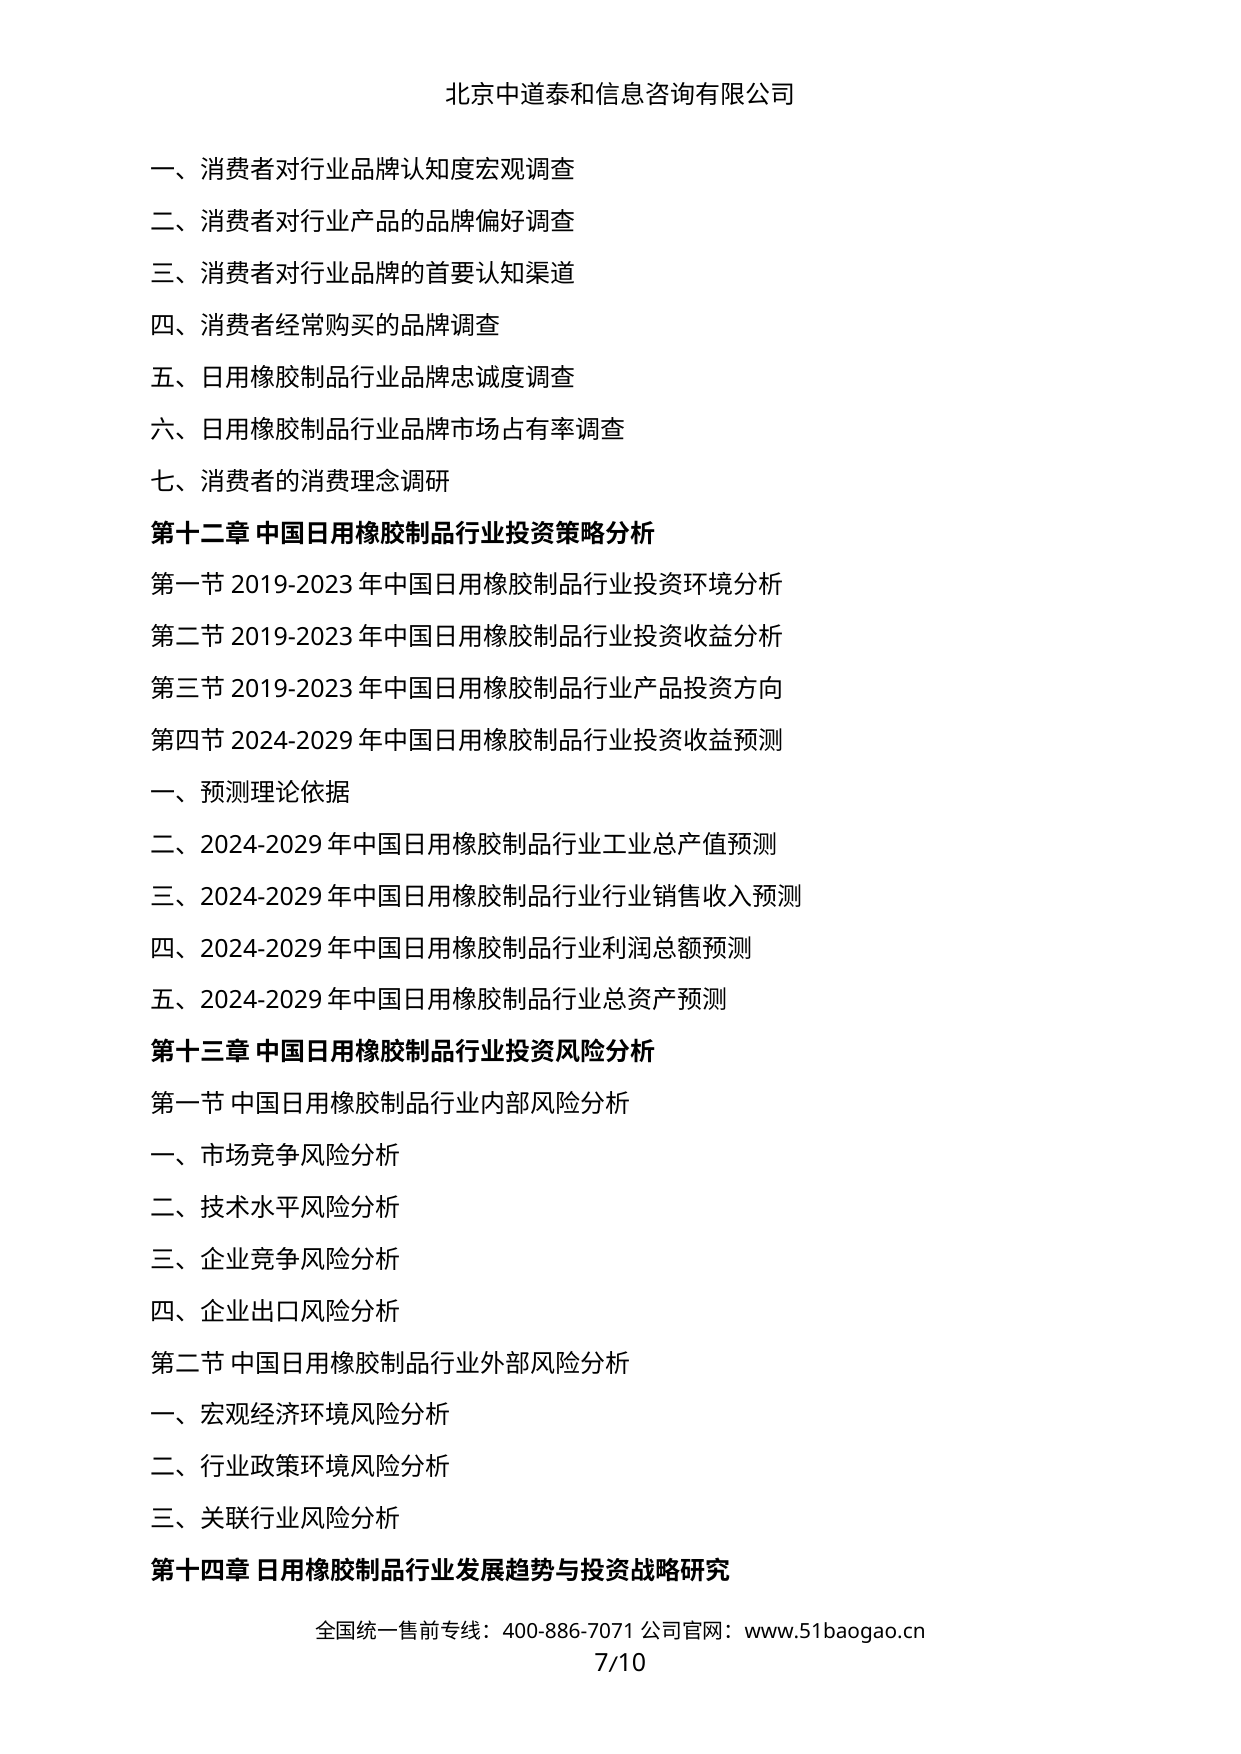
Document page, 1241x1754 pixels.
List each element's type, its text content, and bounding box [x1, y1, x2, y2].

text 一、预测理论依据 [150, 772, 1090, 809]
text 第十四章 日用橡胶制品行业发展趋势与投资战略研究 [150, 1551, 1090, 1587]
text 第二节 中国日用橡胶制品行业外部风险分析 [150, 1343, 1090, 1379]
text 四、企业出口风险分析 [150, 1291, 1090, 1327]
text 二、技术水平风险分析 [150, 1187, 1090, 1224]
text 二、行业政策环境风险分析 [150, 1447, 1090, 1483]
text 七、消费者的消费理念调研 [150, 461, 1090, 497]
text 三、2024-2029年中国日用橡胶制品行业行业销售收入预测 [150, 876, 1090, 912]
text 第二节 2019-2023年中国日用橡胶制品行业投资收益分析 [150, 617, 1090, 653]
text 四、消费者经常购买的品牌调查 [150, 306, 1090, 342]
text 三、消费者对行业品牌的首要认知渠道 [150, 254, 1090, 290]
text 第一节 中国日用橡胶制品行业内部风险分析 [150, 1084, 1090, 1120]
text 第四节 2024-2029年中国日用橡胶制品行业投资收益预测 [150, 721, 1090, 757]
text 第十二章 中国日用橡胶制品行业投资策略分析 [150, 513, 1090, 549]
text 三、关联行业风险分析 [150, 1499, 1090, 1535]
text 六、日用橡胶制品行业品牌市场占有率调查 [150, 409, 1090, 446]
text 第十三章 中国日用橡胶制品行业投资风险分析 [150, 1032, 1090, 1068]
text 第三节 2019-2023年中国日用橡胶制品行业产品投资方向 [150, 669, 1090, 705]
text 四、2024-2029年中国日用橡胶制品行业利润总额预测 [150, 928, 1090, 964]
text 三、企业竞争风险分析 [150, 1239, 1090, 1276]
text 五、日用橡胶制品行业品牌忠诚度调查 [150, 357, 1090, 394]
text 第一节 2019-2023年中国日用橡胶制品行业投资环境分析 [150, 565, 1090, 601]
text 一、市场竞争风险分析 [150, 1136, 1090, 1172]
text 一、消费者对行业品牌认知度宏观调查 [150, 150, 1090, 186]
text 一、宏观经济环境风险分析 [150, 1395, 1090, 1431]
text 二、消费者对行业产品的品牌偏好调查 [150, 202, 1090, 238]
text 五、2024-2029年中国日用橡胶制品行业总资产预测 [150, 980, 1090, 1016]
text 二、2024-2029年中国日用橡胶制品行业工业总产值预测 [150, 824, 1090, 861]
